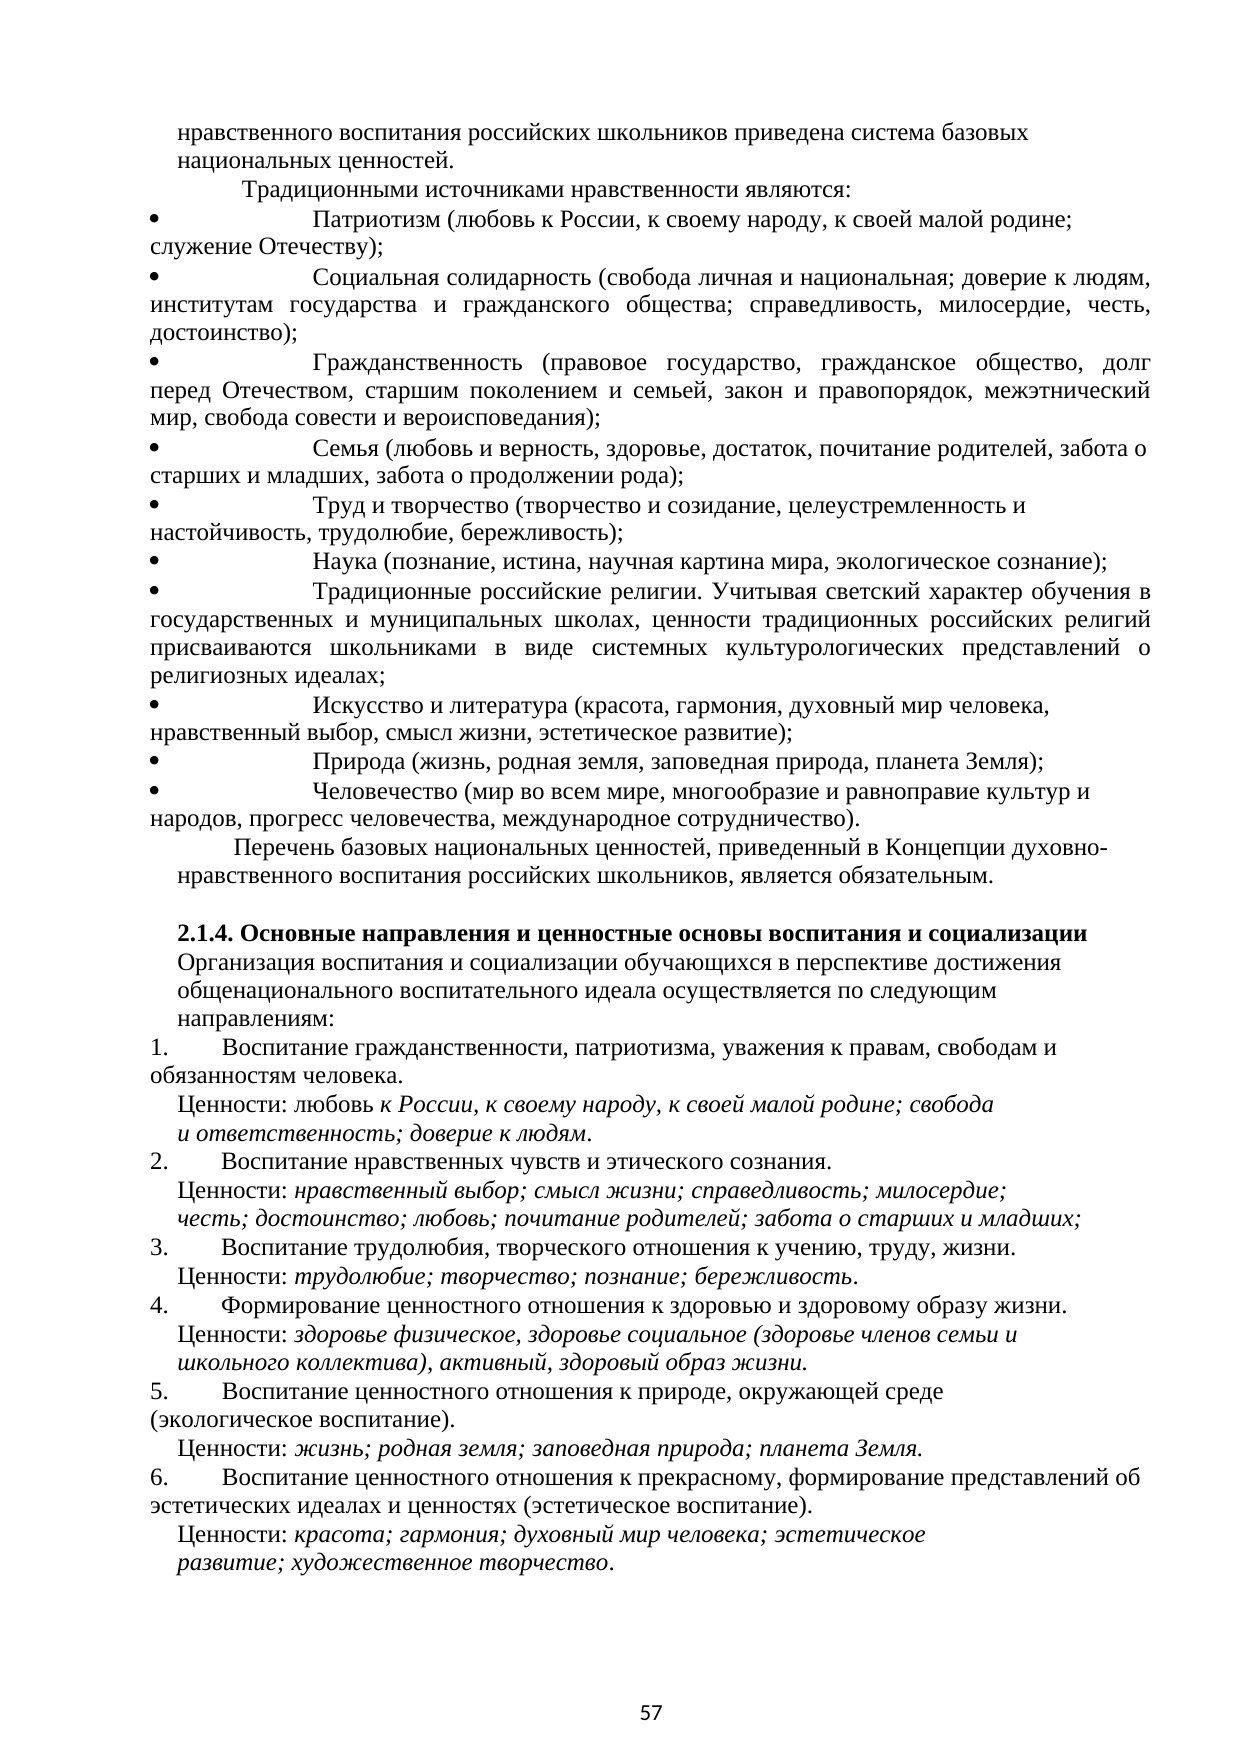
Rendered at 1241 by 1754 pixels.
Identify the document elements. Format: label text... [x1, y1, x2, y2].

list Воспитание ценностного отношения к природе, окружающей среде (экологическое воспитание). [150, 1377, 1112, 1433]
text Ценности: жизнь; родная земля; заповедная природа; планета Земля. [177, 1433, 1152, 1462]
list Наука (познание, истина, научная картина мира, экологическое сознание); [150, 546, 1152, 574]
list Патриотизм (любовь к России, к своему народу, к своей малой родине; служение Отечеству); [150, 206, 1150, 260]
list Воспитание нравственных чувств и этического сознания. [150, 1146, 1152, 1175]
list Труд и творчество (творчество и созидание, целеустремленность и настойчивость, трудолюбие, бережливость); [150, 492, 1152, 545]
list Воспитание ценностного отношения к прекрасному, формирование представлений об эстетических идеалах и ценностях (эстетическое воспитание). [150, 1463, 1150, 1518]
list Природа (жизнь, родная земля, заповедная природа, планета Земля); [150, 746, 1152, 775]
list Человечество (мир во всем мире, многообразие и равноправие культур и народов, прогресс человечества, международное сотрудничество). [150, 778, 1150, 831]
text 2.1.4. Основные направления и ценностные основы воспитания и социализации Организация воспитания и социализации обучающихся в перспективе достижения общенационального воспитательного идеала осуществляется по следующим направлениям: [177, 919, 1150, 1032]
text Ценности: трудолюбие; творчество; познание; бережливость. [177, 1261, 1152, 1290]
text Ценности: любовь к России, к своему народу, к своей малой родине; свобода и ответственность; доверие к людям. [177, 1091, 1012, 1146]
text Перечень базовых национальных ценностей, приведенный в Концепции духовно-нравственного воспитания российских школьников, является обязательным. [177, 833, 1152, 888]
list Гражданственность (правовое государство, гражданское общество, долг перед Отечеством, старшим поколением и семьей, закон и правопорядок, межэтнический мир, свобода совести и вероисповедания); [150, 349, 1152, 431]
text Традиционными источниками нравственности являются: [242, 174, 1152, 203]
text Ценности: здоровье физическое, здоровье социальное (здоровье членов семьи и школьного коллектива), активный, здоровый образ жизни. [177, 1320, 1135, 1376]
list Воспитание трудолюбия, творческого отношения к учению, труду, жизни. [150, 1232, 1152, 1261]
list Социальная солидарность (свобода личная и национальная; доверие к людям, институтам государства и гражданского общества; справедливость, милосердие, честь, достоинство); [150, 263, 1152, 346]
list Традиционные российские религии. Учитывая светский характер обучения в государственных и муниципальных школах, ценности традиционных российских религий присваиваются школьниками в виде системных культурологических представлений о религиозных идеалах; [150, 577, 1152, 689]
list Семья (любовь и верность, здоровье, достаток, почитание родителей, забота о старших и младших, забота о продолжении рода); [150, 434, 1152, 489]
text нравственного воспитания российских школьников приведена система базовых национальных ценностей. [177, 118, 1152, 174]
list Формирование ценностного отношения к здоровью и здоровому образу жизни. [150, 1290, 1152, 1319]
text Ценности: нравственный выбор; смысл жизни; справедливость; милосердие; честь; достоинство; любовь; почитание родителей; забота о старших и младших; [177, 1176, 1085, 1232]
list Воспитание гражданственности, патриотизма, уважения к правам, свободам и обязанностям человека. [150, 1033, 1058, 1089]
text Ценности: красота; гармония; духовный мир человека; эстетическое развитие; художественное творчество. [177, 1520, 1039, 1576]
list Искусство и литература (красота, гармония, духовный мир человека, нравственный выбор, смысл жизни, эстетическое развитие); [150, 692, 1152, 746]
